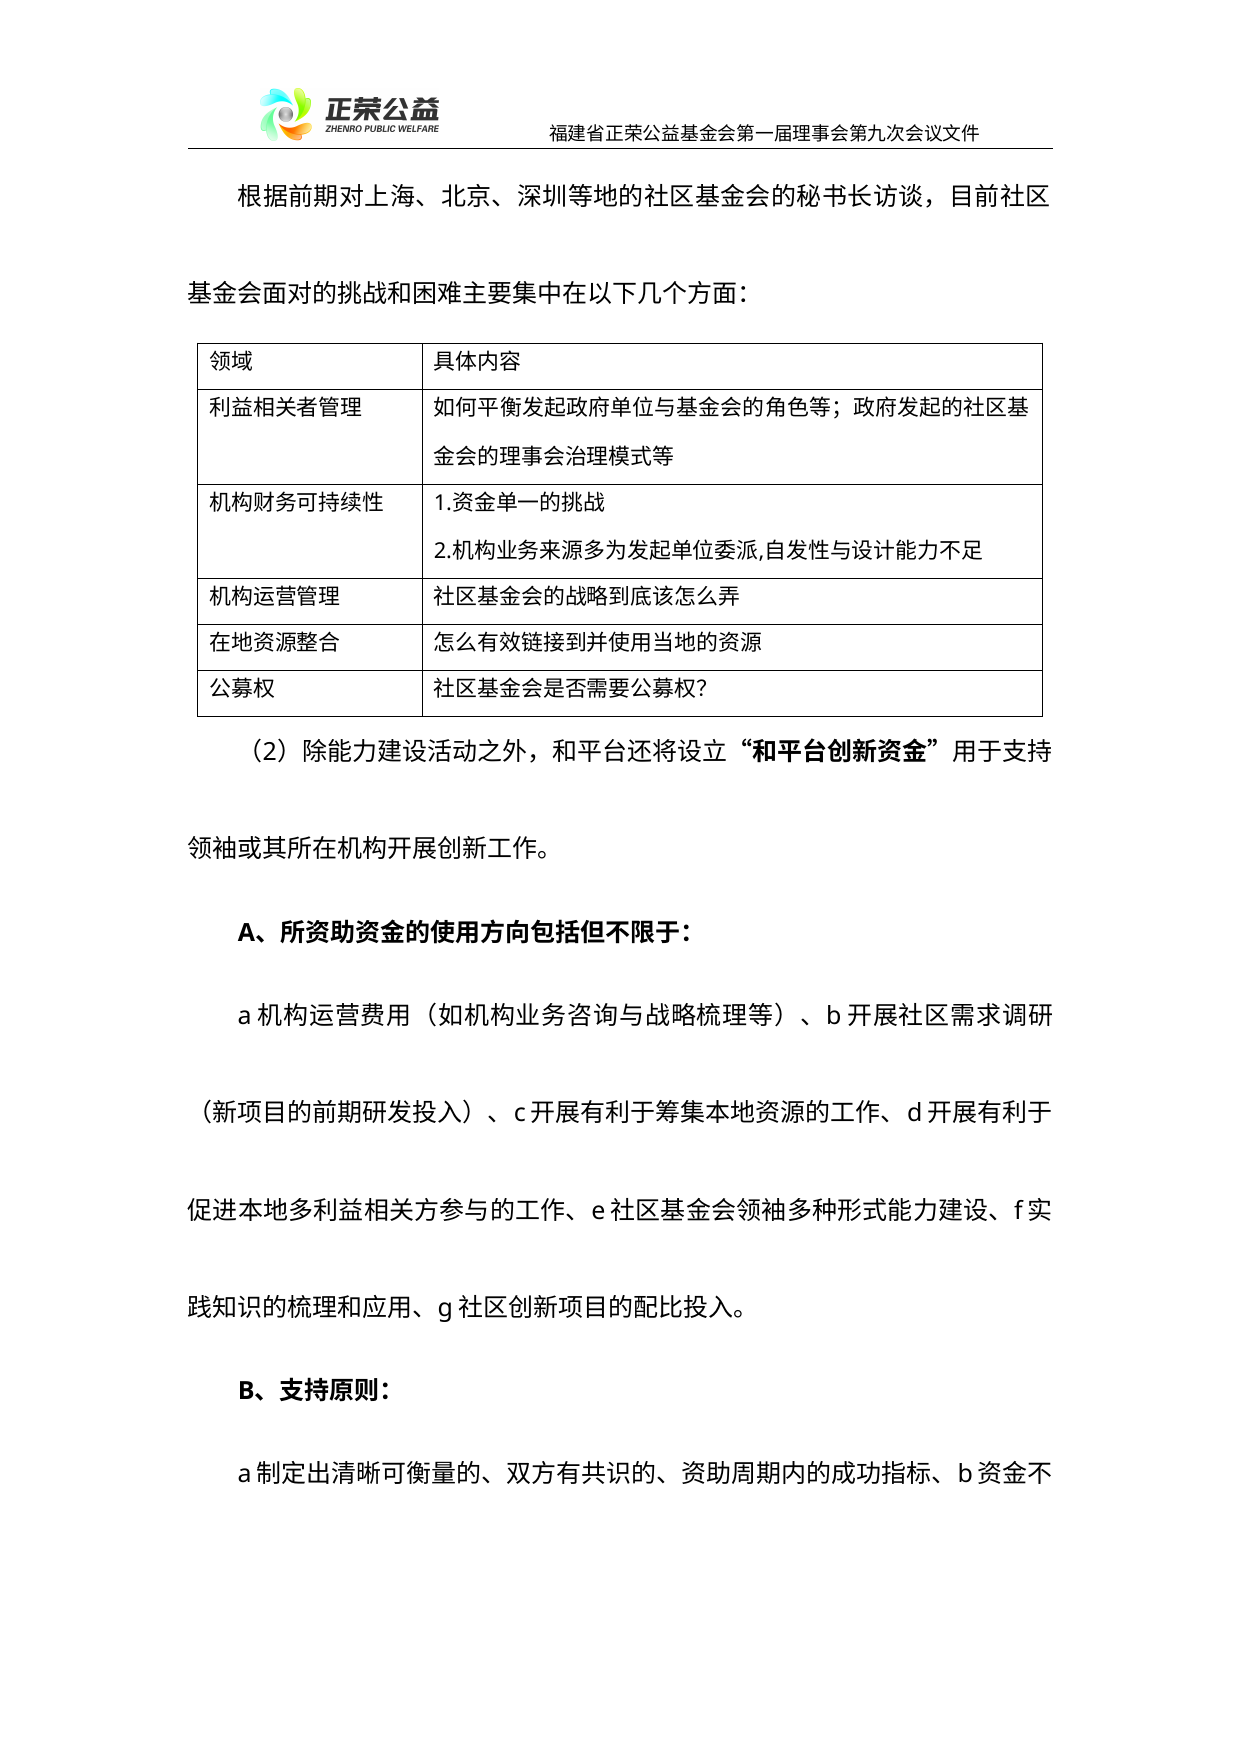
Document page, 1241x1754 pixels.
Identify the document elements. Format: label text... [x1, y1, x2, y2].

text a制定出清晰可衡量的、双方有共识的、资助周期内的成功指标、b资金不全部用于所资助领袖所在机构的项目（若用于资助项目，则需要有其他资源作为配比）。 [187, 1439, 1053, 1504]
table_header 具体内容 [423, 344, 1042, 389]
table_cell 公募权 [198, 671, 422, 716]
table_cell 机构运营管理 [198, 579, 422, 624]
text A、所资助资金的使用方向包括但不限于： [187, 898, 1053, 963]
table_header 领域 [198, 344, 422, 389]
table_cell 1.资金单一的挑战 2.机构业务来源多为发起单位委派,自发性与设计能力不足 [423, 485, 1042, 578]
table_cell 社区基金会是否需要公募权？ [423, 671, 1042, 716]
picture [260, 88, 439, 141]
table_cell 怎么有效链接到并使用当地的资源 [423, 625, 1042, 670]
table_cell 在地资源整合 [198, 625, 422, 670]
text 根据前期对上海、北京、深圳等地的社区基金会的秘书长访谈，目前社区基金会面对的挑战和困难主要集中在以下几个方面： [187, 162, 1053, 324]
table_cell 利益相关者管理 [198, 390, 422, 483]
table_cell 机构财务可持续性 [198, 485, 422, 578]
table_cell 社区基金会的战略到底该怎么弄 [423, 579, 1042, 624]
text （2）除能力建设活动之外，和平台还将设立“和平台创新资金”用于支持领袖或其所在机构开展创新工作。 [187, 717, 1053, 879]
table_cell 如何平衡发起政府单位与基金会的角色等；政府发起的社区基金会的理事会治理模式等 [423, 390, 1042, 483]
text a机构运营费用（如机构业务咨询与战略梳理等）、b开展社区需求调研（新项目的前期研发投入）、c开展有利于筹集本地资源的工作、d开展有利于促进本地多利益相关方参与的工作、e社区基金会领袖多种形式能力建设、f实践知识的梳理和应用、g社区创新项目的配比投入。 [187, 981, 1053, 1338]
text B、支持原则： [187, 1356, 1053, 1421]
